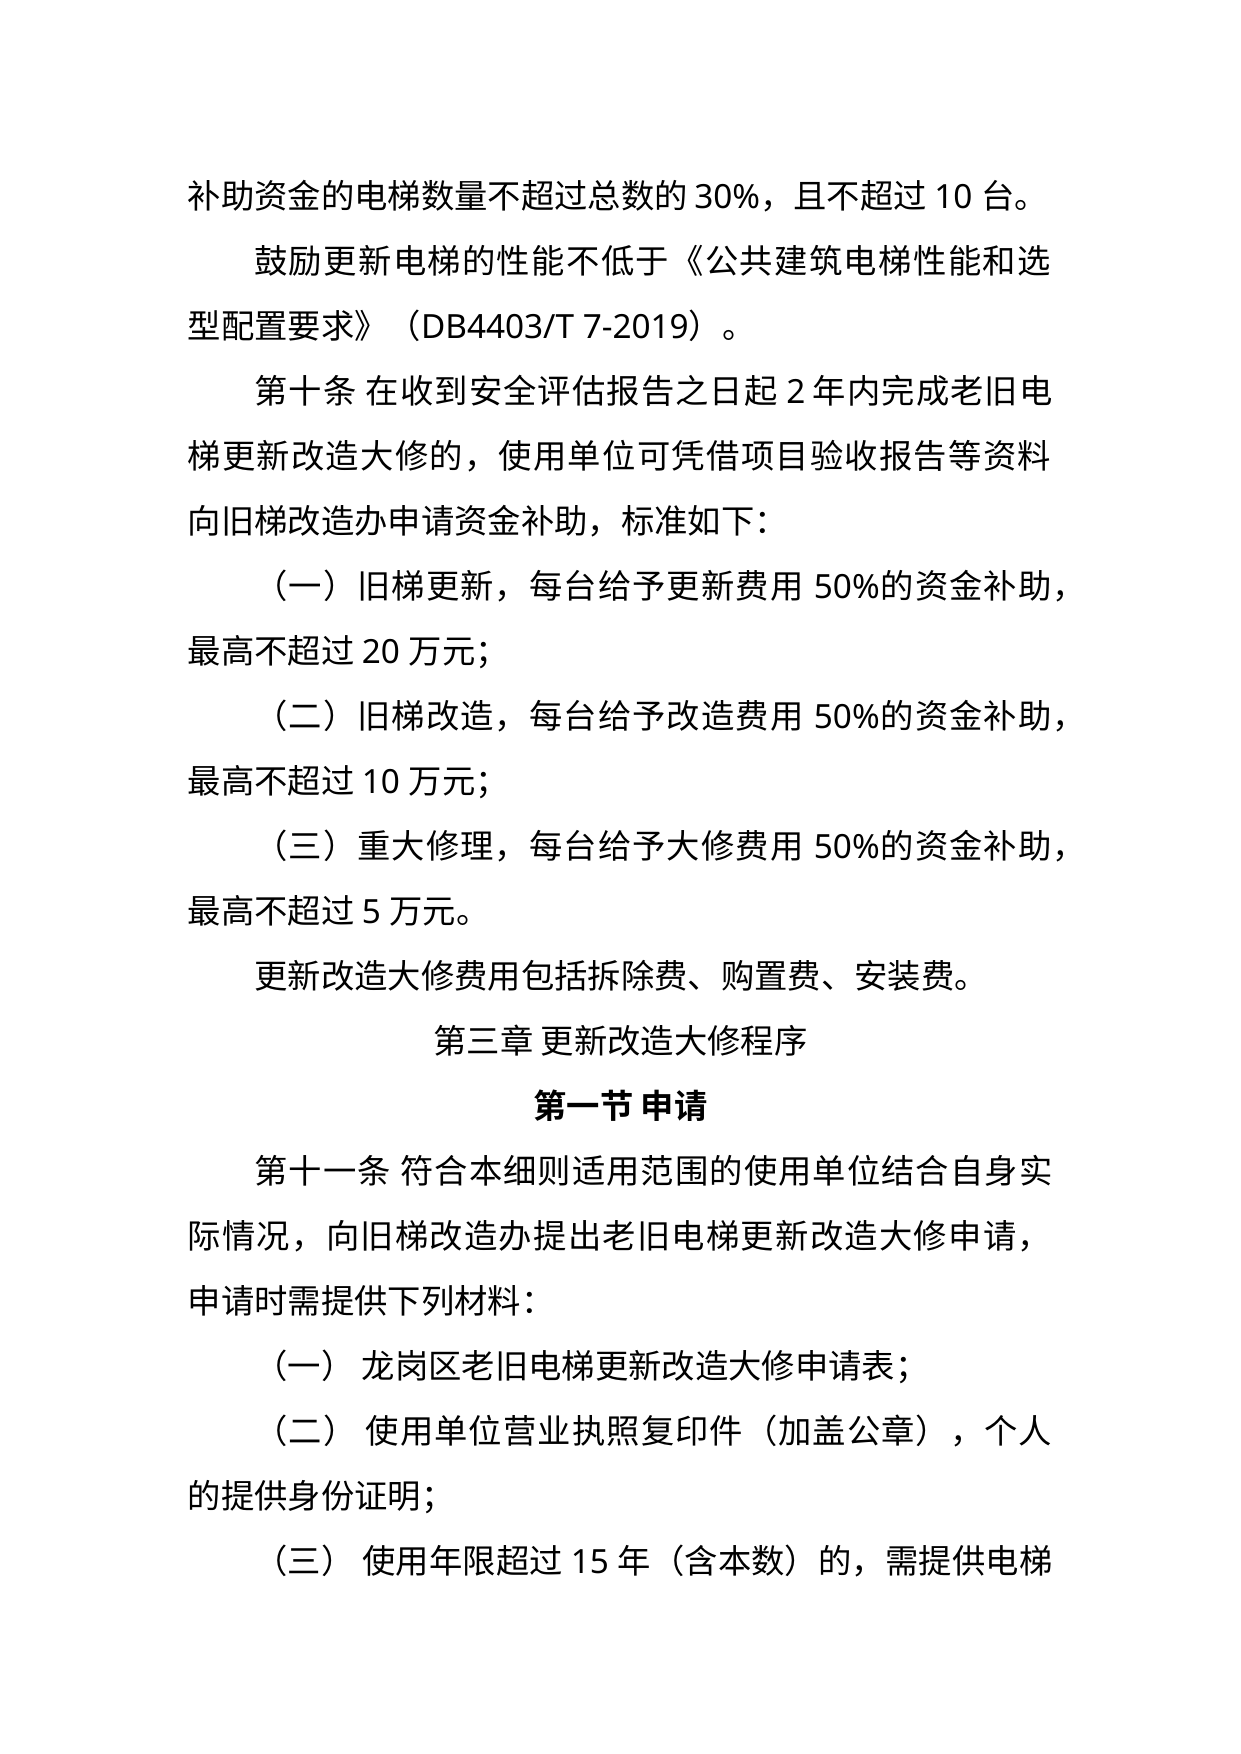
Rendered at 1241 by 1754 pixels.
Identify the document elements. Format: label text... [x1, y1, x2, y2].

text 第十一条 符合本细则适用范围的使用单位结合自身实际情况，向旧梯改造办提出老旧电梯更新改造大修申请，申请时需提供下列材料： [187, 1137, 1053, 1332]
text （一） 龙岗区老旧电梯更新改造大修申请表； [187, 1332, 1053, 1397]
text （一）旧梯更新，每台给予更新费用 50%的资金补助，最高不超过 20 万元； [187, 552, 1053, 682]
text （三）重大修理，每台给予大修费用 50%的资金补助，最高不超过 5 万元。 [187, 812, 1053, 942]
text 第一节 申请 [187, 1072, 1053, 1137]
text 第三章 更新改造大修程序 [187, 1007, 1053, 1072]
text （二）旧梯改造，每台给予改造费用 50%的资金补助，最高不超过 10 万元； [187, 682, 1053, 812]
text 第十条 在收到安全评估报告之日起2年内完成老旧电梯更新改造大修的，使用单位可凭借项目验收报告等资料向旧梯改造办申请资金补助，标准如下： [187, 357, 1053, 552]
text 更新改造大修费用包括拆除费、购置费、安装费。 [187, 942, 1053, 1007]
text 鼓励更新电梯的性能不低于《公共建筑电梯性能和选型配置要求》（DB4403/T 7-2019）。 [187, 227, 1053, 357]
text （二） 使用单位营业执照复印件（加盖公章），个人的提供身份证明； [187, 1397, 1053, 1527]
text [187, 162, 1053, 227]
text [187, 1527, 1053, 1592]
